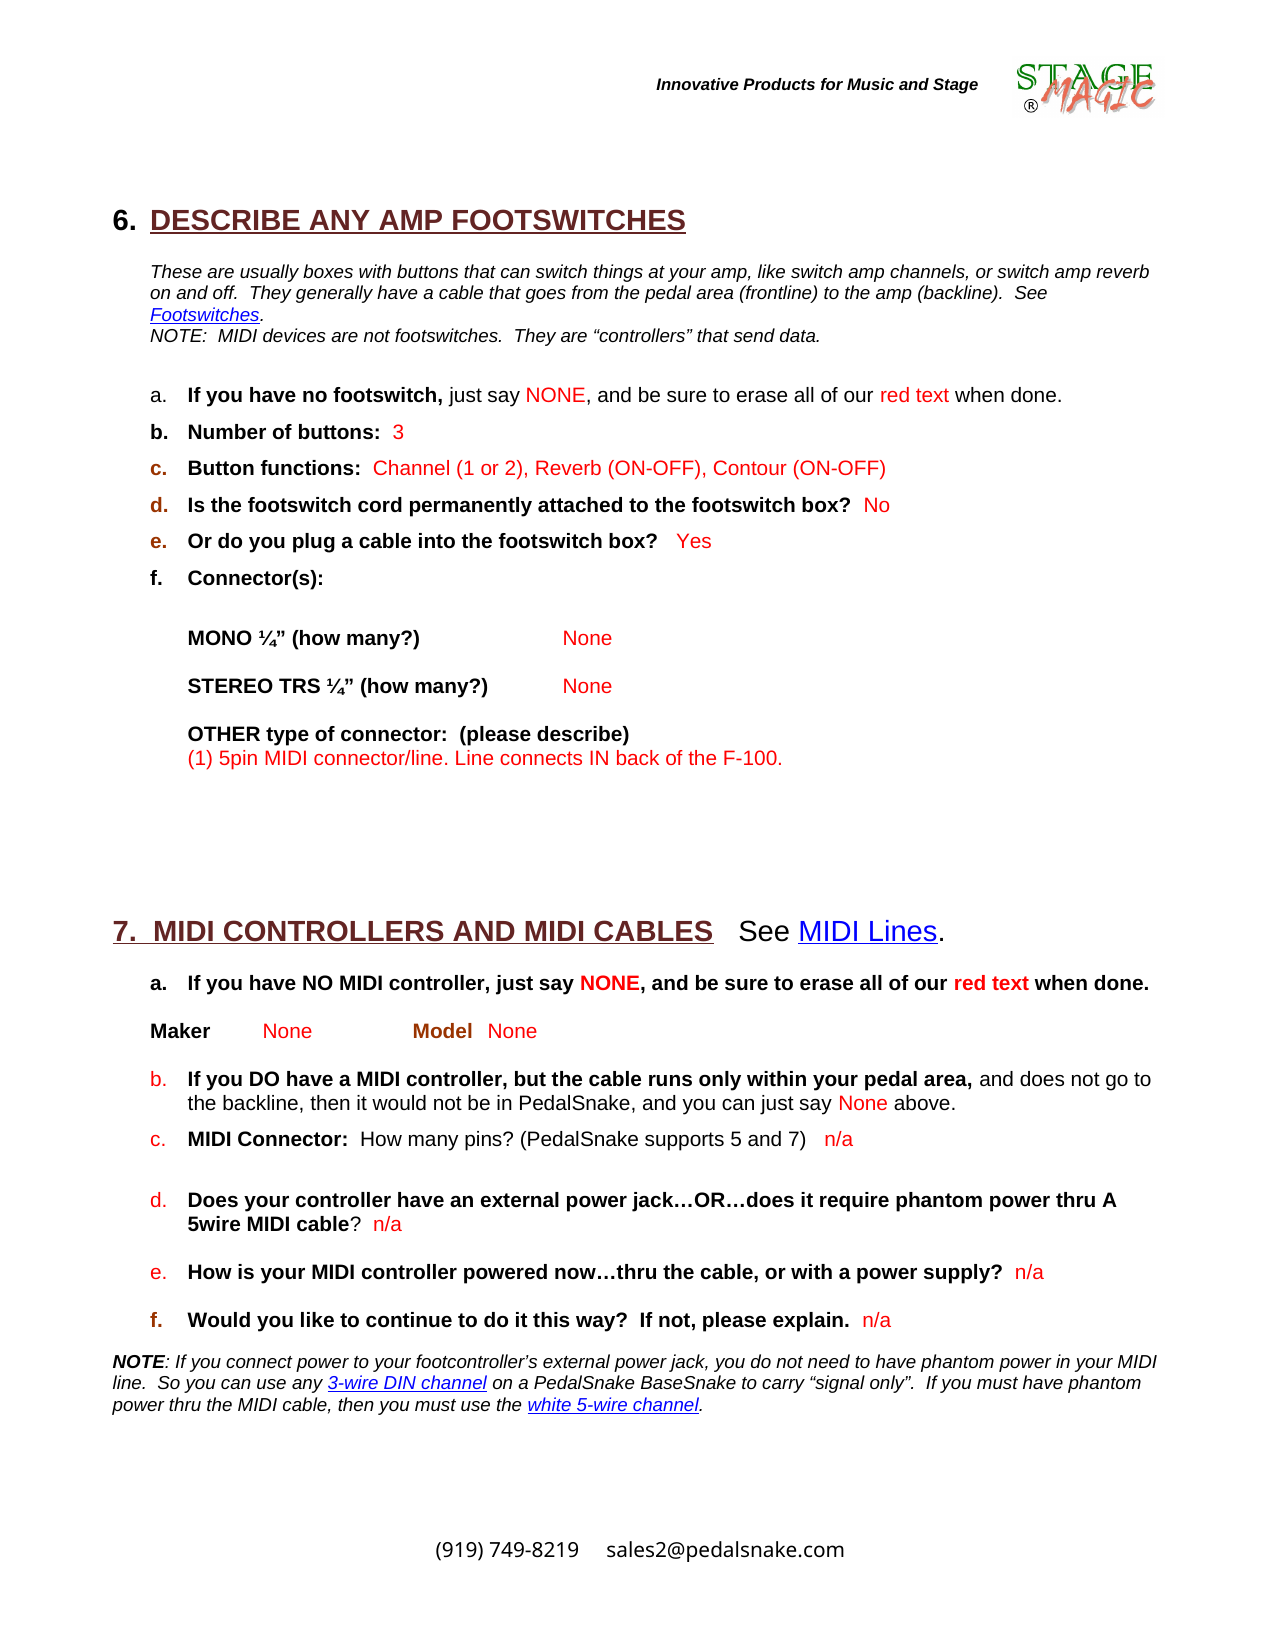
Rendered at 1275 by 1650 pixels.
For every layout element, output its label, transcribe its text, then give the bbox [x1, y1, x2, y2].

list DESCRIBE ANY AMP FOOTSWITCHES [112, 203, 1162, 237]
text OTHER type of connector: (please describe) [187, 722, 1162, 746]
list If you DO have a MIDI controller, but the cable runs only within your pedal area, and does not go to the backline, then it would not be in PedalSnake, and you can just say None above. [150, 1067, 1162, 1115]
list Number of buttons: 3 [150, 420, 1162, 444]
text MONO ¼” (how many?) None [187, 626, 1162, 650]
list Or do you plug a cable into the footswitch box? Yes [150, 529, 1162, 553]
list MIDI Connector: How many pins? (PedalSnake supports 5 and 7) n/a [150, 1127, 1162, 1151]
list Would you like to continue to do it this way? If not, please explain. n/a [150, 1307, 1162, 1331]
text 7. MIDI CONTROLLERS AND MIDI CABLES See MIDI Lines. [112, 913, 1162, 947]
text Maker None Model None [112, 1019, 1162, 1043]
list Button functions: Channel (1 or 2), Reverb (ON-OFF), Contour (ON-OFF) [150, 456, 1162, 480]
text NOTE: MIDI devices are not footswitches. They are “controllers” that send data. [150, 325, 1162, 347]
text (1) 5pin connector/line. Line connects IN back of the F-100. [112, 746, 1162, 770]
text These are usually boxes with buttons that can switch things at your amp, like switch amp channels, or switch amp reverb on and off. They generally have a cable that goes from the pedal area (frontline) to the amp (backline). See Footswitches. [150, 261, 1162, 325]
picture [1012, 56, 1165, 118]
list If you have no footswitch, just say NONE, and be sure to erase all of our red text when done. [150, 383, 1162, 407]
text STEREO TRS ¼” (how many?) None [187, 674, 1162, 698]
text NOTE: If you connect power to your footcontroller’s external power jack, you do not need to have phantom power in your MIDI line. So you can use any 3-wire DIN channel on a PedalSnake BaseSnake to carry “signal only”. If you must have phantom power thru the MIDI cable, then you must use the white 5-wire channel. [112, 1351, 1162, 1415]
list Does your controller have an external power jack…OR…does it require phantom power thru A 5wire MIDI cable? n/a [150, 1188, 1162, 1236]
list Is the footswitch cord permanently attached to the footswitch box? No [150, 493, 1162, 517]
list How is your MIDI controller powered now…thru the cable, or with a power supply? n/a [150, 1259, 1162, 1283]
list If you have NO MIDI controller, just say NONE, and be sure to erase all of our red text when done. [150, 971, 1162, 995]
list Connector(s): [150, 566, 1162, 589]
